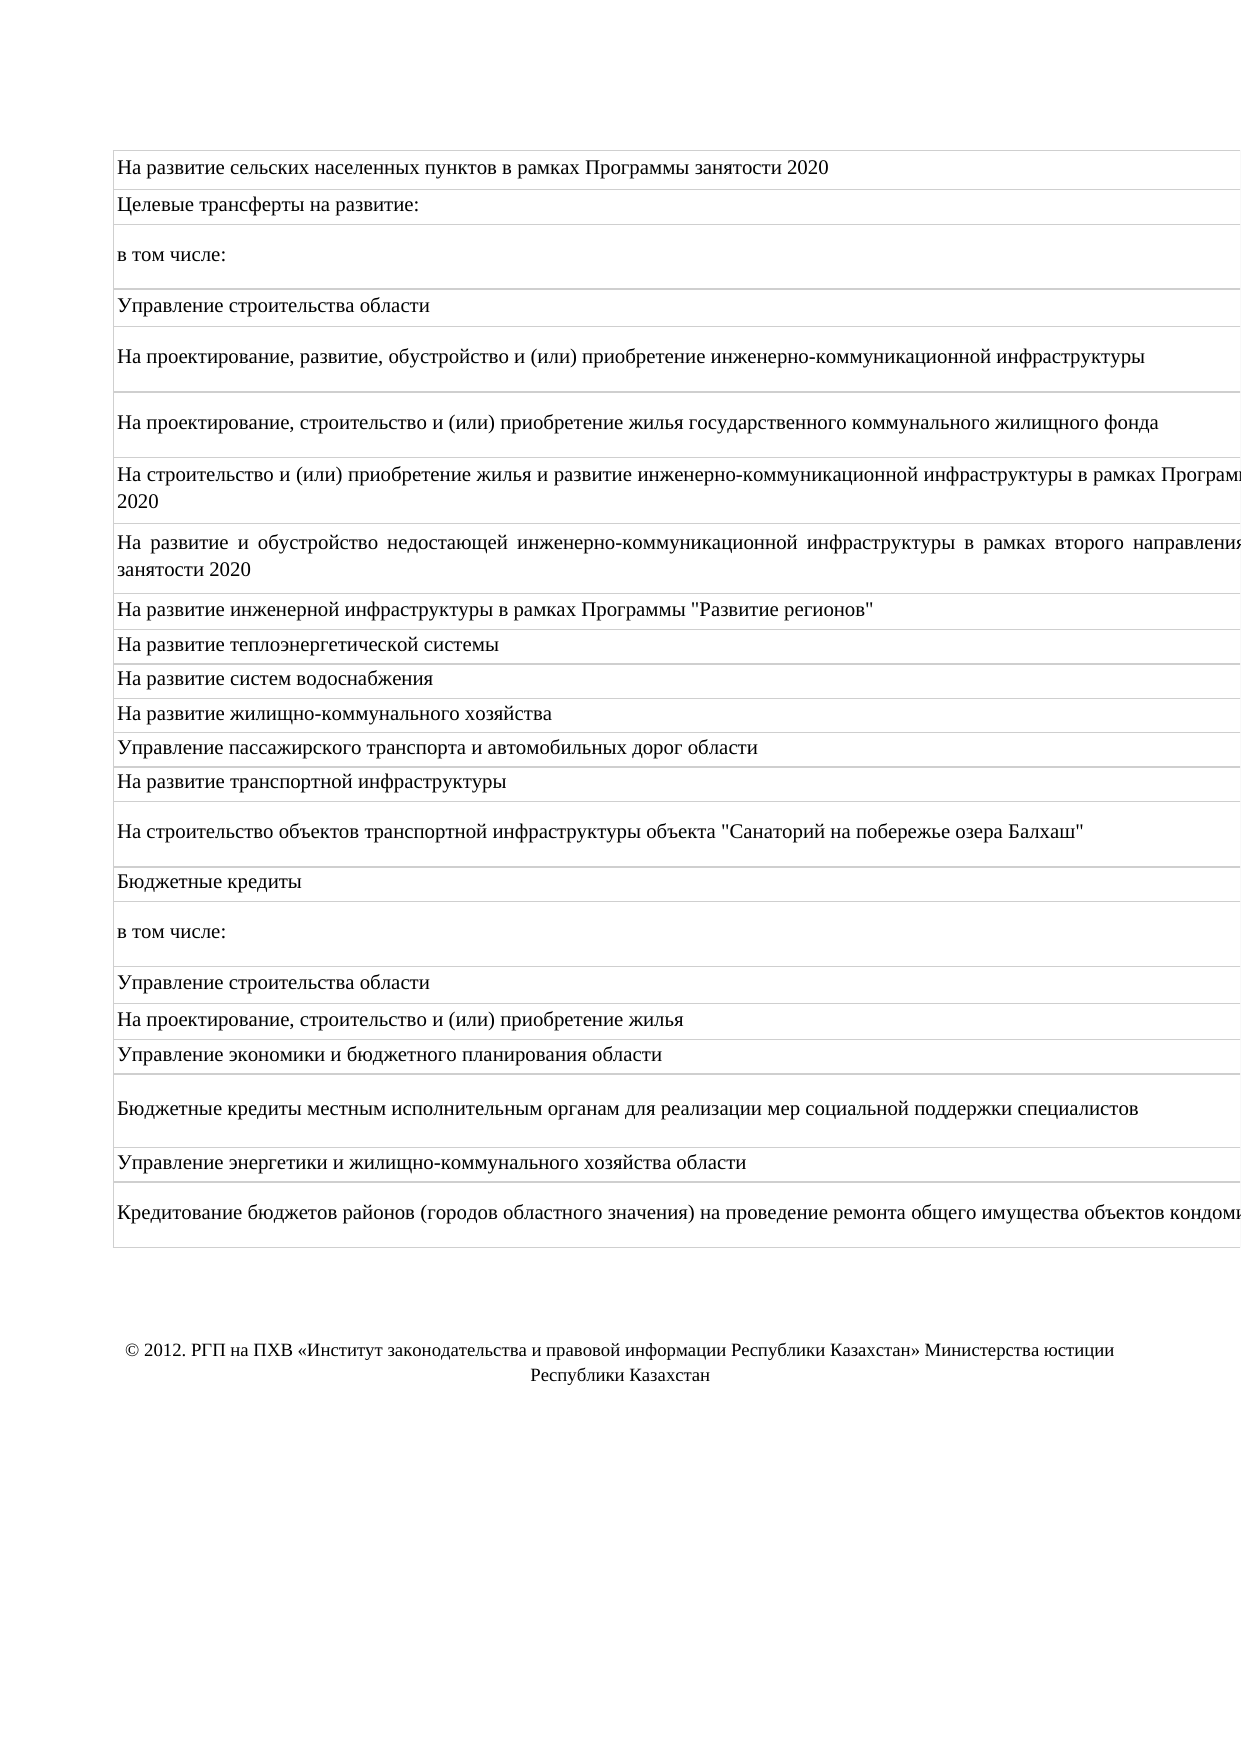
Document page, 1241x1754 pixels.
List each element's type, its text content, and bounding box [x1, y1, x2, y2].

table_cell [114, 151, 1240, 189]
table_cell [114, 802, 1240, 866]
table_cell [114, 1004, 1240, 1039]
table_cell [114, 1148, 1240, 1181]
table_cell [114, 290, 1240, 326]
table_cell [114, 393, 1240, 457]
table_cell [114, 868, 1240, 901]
text © 2012. РГП на ПХВ «Институт законодательства и правовой информации Республики Казахстан» Министерства юстиции Республики Казахстан [112, 1339, 1128, 1385]
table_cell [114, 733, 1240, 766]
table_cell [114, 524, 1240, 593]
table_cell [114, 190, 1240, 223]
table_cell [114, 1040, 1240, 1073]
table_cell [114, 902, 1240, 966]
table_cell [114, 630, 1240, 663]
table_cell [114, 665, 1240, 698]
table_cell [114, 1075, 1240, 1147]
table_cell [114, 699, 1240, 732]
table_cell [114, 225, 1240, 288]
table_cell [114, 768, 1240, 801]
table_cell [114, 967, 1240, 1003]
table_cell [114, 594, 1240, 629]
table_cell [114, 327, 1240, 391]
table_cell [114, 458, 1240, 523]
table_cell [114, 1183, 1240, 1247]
